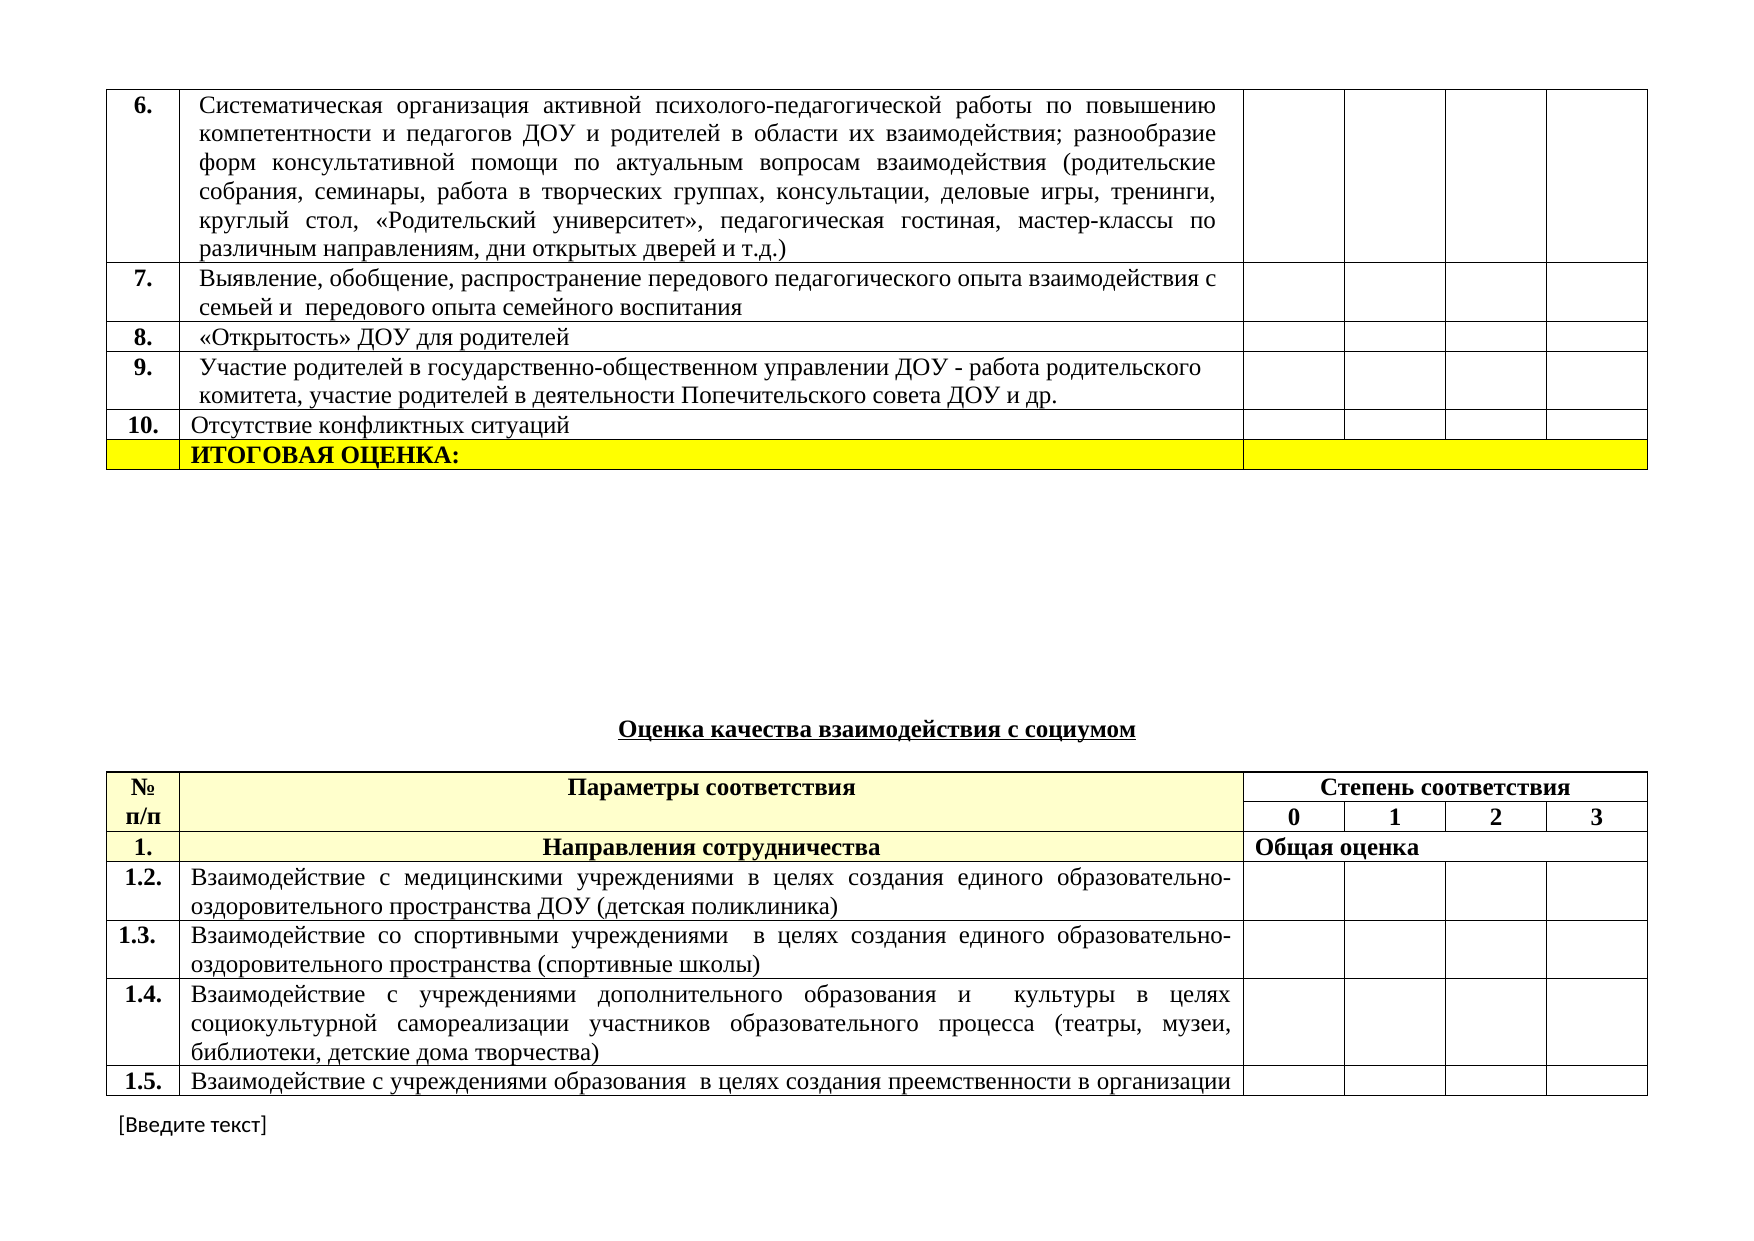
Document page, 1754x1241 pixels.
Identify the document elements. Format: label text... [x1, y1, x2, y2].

table_cell [1345, 410, 1445, 439]
table_cell Выявление, обобщение, распространение передового педагогического опыта взаимодействия с семьей и передового опыта семейного воспитания [180, 263, 1243, 321]
table_cell 10. [107, 410, 179, 439]
table_cell 8. [107, 322, 179, 351]
table_cell [1547, 921, 1647, 978]
table_cell [1547, 90, 1647, 262]
table_cell [1446, 862, 1546, 919]
table_cell 1.3. [107, 921, 179, 978]
text Оценка качества взаимодействия с социумом [118, 714, 1636, 743]
table_cell [1446, 921, 1546, 978]
table_cell [1446, 263, 1546, 321]
table_cell [1547, 862, 1647, 919]
table_cell 1 [1345, 802, 1445, 831]
table_cell Участие родителей в государственно-общественном управлении ДОУ - работа родительского комитета, участие родителей в деятельности Попечительского совета ДОУ и др. [180, 352, 1243, 409]
table_cell [1244, 921, 1344, 978]
table_cell 1.2. [107, 862, 179, 919]
table_cell [1446, 322, 1546, 351]
table_cell [1345, 263, 1445, 321]
table_header Параметры соответствия [180, 773, 1243, 831]
table_cell [1244, 862, 1344, 919]
table_cell [1244, 322, 1344, 351]
table_cell [1244, 263, 1344, 321]
table_cell Систематическая организация активной психолого-педагогической работы по повышению компетентности и педагогов ДОУ и родителей в области их взаимодействия; разнообразие форм консультативной помощи по актуальным вопросам взаимодействия (родительские собрания, семинары, работа в творческих группах, консультации, деловые игры, тренинги, круглый стол, «Родительский университет», педагогическая гостиная, мастер-классы по различным направлениям, дни открытых дверей и т.д.) [180, 90, 1243, 262]
table_cell [1547, 263, 1647, 321]
table_cell [1446, 90, 1546, 262]
table_cell Взаимодействие со спортивными учреждениями в целях создания единого образовательно-оздоровительного пространства (спортивные школы) [180, 921, 1243, 978]
table_cell [1244, 90, 1344, 262]
table_cell [1446, 410, 1546, 439]
table_cell [1244, 979, 1344, 1065]
table_cell [1345, 90, 1445, 262]
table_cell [180, 1066, 1243, 1095]
table_cell [107, 440, 179, 469]
table_cell [1244, 440, 1647, 469]
table_cell 6. [107, 90, 179, 262]
table_cell [1547, 322, 1647, 351]
table_cell [1547, 410, 1647, 439]
table_cell 1.4. [107, 979, 179, 1065]
table_cell [1446, 352, 1546, 409]
table_cell 9. [107, 352, 179, 409]
table_cell 3 [1547, 802, 1647, 831]
table_cell 1. [107, 832, 179, 861]
table_cell 2 [1446, 802, 1546, 831]
table_cell 0 [1244, 802, 1344, 831]
table_cell Взаимодействие с медицинскими учреждениями в целях создания единого образовательно-оздоровительного пространства ДОУ (детская поликлиника) [180, 862, 1243, 919]
table_cell Направления сотрудничества [180, 832, 1243, 861]
table_cell [1345, 862, 1445, 919]
table_cell [1446, 979, 1546, 1065]
table_cell Отсутствие конфликтных ситуаций [180, 410, 1243, 439]
table_cell [1345, 322, 1445, 351]
table_cell [1244, 1066, 1344, 1095]
table_cell [1244, 410, 1344, 439]
table_cell [1345, 921, 1445, 978]
table_cell [1547, 979, 1647, 1065]
table_header № п/п [107, 773, 179, 831]
table_cell 1.5. [107, 1066, 179, 1095]
table_cell [1547, 1066, 1647, 1095]
table_cell [1547, 352, 1647, 409]
table_cell [1345, 979, 1445, 1065]
table_cell [1345, 1066, 1445, 1095]
table_cell «Открытость» ДОУ для родителей [180, 322, 1243, 351]
table_cell ИТОГОВАЯ ОЦЕНКА: [180, 440, 1243, 469]
table_cell [1345, 352, 1445, 409]
table_cell 7. [107, 263, 179, 321]
table_cell [1446, 1066, 1546, 1095]
table_cell Взаимодействие с учреждениями дополнительного образования и культуры в целях социокультурной самореализации участников образовательного процесса (театры, музеи, библиотеки, детские дома творчества) [180, 979, 1243, 1065]
table_cell [1244, 352, 1344, 409]
table_cell Общая оценка [1244, 832, 1647, 861]
table_header Степень соответствия [1244, 773, 1647, 801]
